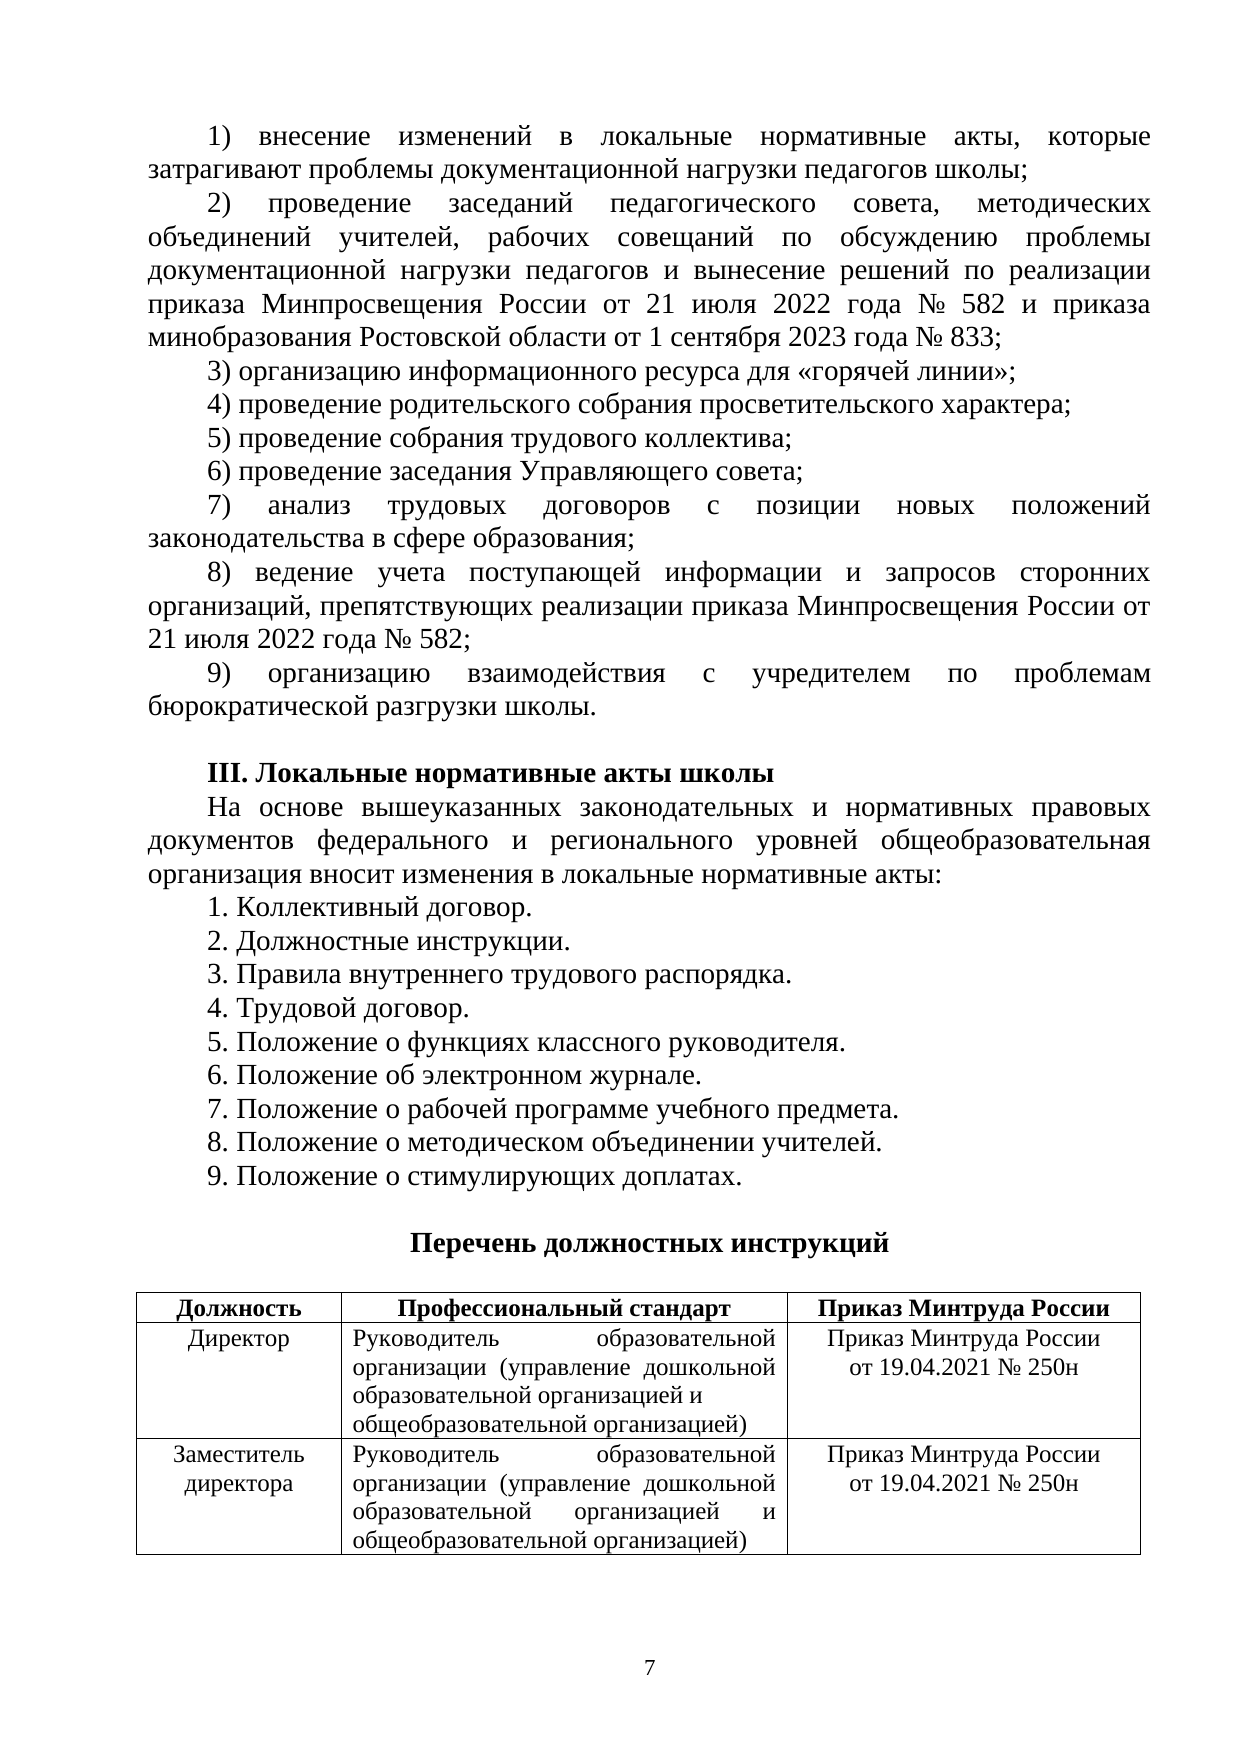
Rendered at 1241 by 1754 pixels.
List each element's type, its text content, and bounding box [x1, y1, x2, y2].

table_header Приказ Минтруда России [788, 1293, 1140, 1322]
table_cell Руководитель образовательной организации (управление дошкольной образовательной организацией и общеобразовательной организацией) [342, 1439, 787, 1554]
text 1) внесение изменений в локальные нормативные акты, которые затрагивают проблемы документационной нагрузки педагогов школы; [148, 118, 1152, 185]
text 5) проведение собрания трудового коллектива; [148, 420, 1152, 453]
table_cell Руководитель образовательной организации (управление дошкольной образовательной организацией и общеобразовательной организацией) [342, 1323, 787, 1438]
text 8) ведение учета поступающей информации и запросов сторонних организаций, препятствующих реализации приказа Минпросвещения России от 21 июля 2022 года № 582; [148, 554, 1152, 655]
text На основе вышеуказанных законодательных и нормативных правовых документов федерального и регионального уровней общеобразовательная организация вносит изменения в локальные нормативные акты: [148, 789, 1152, 889]
table_header Профессиональный стандарт [342, 1293, 787, 1322]
text 2) проведение заседаний педагогического совета, методических объединений учителей, рабочих совещаний по обсуждению проблемы документационной нагрузки педагогов и вынесение решений по реализации приказа Минпросвещения России от 21 июля 2022 года № 582 и приказа минобразования Ростовской области от 1 сентября 2023 года № 833; [148, 185, 1152, 353]
text 6. Положение об электронном журнале. [148, 1057, 1152, 1091]
text 8. Положение о методическом объединении учителей. [148, 1124, 1152, 1158]
text 4. Трудовой договор. [148, 990, 1152, 1024]
text 9) организацию взаимодействия с учредителем по проблемам бюрократической разгрузки школы. [148, 655, 1152, 722]
table_cell Директор [137, 1323, 341, 1438]
table_header Должность [137, 1293, 341, 1322]
text 7. Положение о рабочей программе учебного предмета. [148, 1091, 1152, 1124]
table_cell Приказ Минтруда России от 19.04.2021 № 250н [788, 1323, 1140, 1438]
text 9. Положение о стимулирующих доплатах. [148, 1158, 1152, 1191]
table_cell Приказ Минтруда России от 19.04.2021 № 250н [788, 1439, 1140, 1554]
text Перечень должностных инструкций [148, 1225, 1152, 1258]
text 4) проведение родительского собрания просветительского характера; [148, 386, 1152, 420]
text 3) организацию информационного ресурса для «горячей линии»; [148, 353, 1152, 386]
text III. Локальные нормативные акты школы [148, 755, 1152, 789]
text 2. Должностные инструкции. [148, 923, 1152, 957]
text 3. Правила внутреннего трудового распорядка. [148, 957, 1152, 990]
text 5. Положение о функциях классного руководителя. [148, 1024, 1152, 1057]
text 1. Коллективный договор. [148, 889, 1152, 923]
text 6) проведение заседания Управляющего совета; [148, 453, 1152, 487]
text 7) анализ трудовых договоров с позиции новых положений законодательства в сфере образования; [148, 487, 1152, 554]
table_cell Заместитель директора [137, 1439, 341, 1554]
